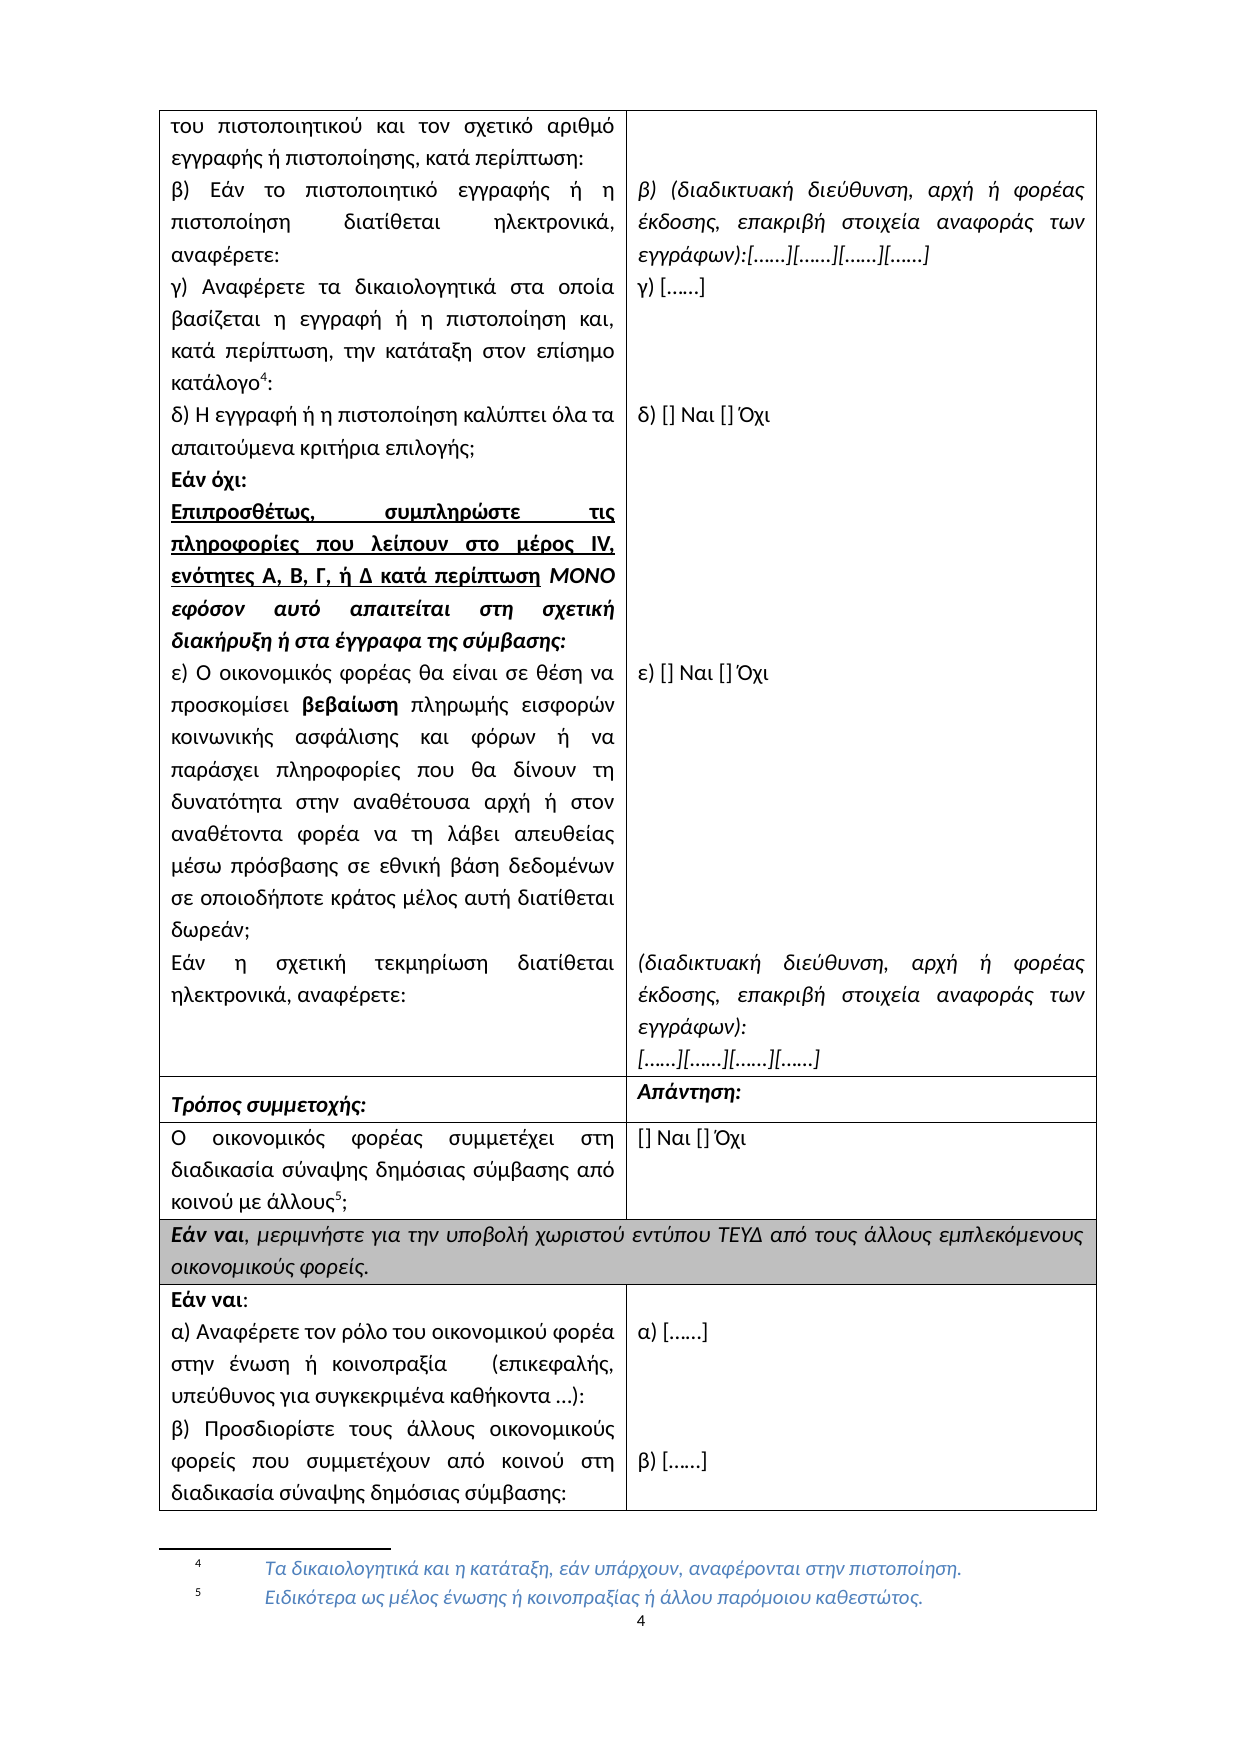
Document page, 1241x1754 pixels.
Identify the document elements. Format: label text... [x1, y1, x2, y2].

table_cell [160, 1285, 626, 1510]
table_cell α) [……] β) (διαδικτυακή διεύθυνση, αρχή ή φορέας έκδοσης, επακριβή στοιχεία αναφοράς των εγγράφων):[……][……][……][……] γ) [……] δ) [] Ναι [] Όχι ε) [] Ναι [] Όχι (διαδικτυακή διεύθυνση, αρχή ή φορέας έκδοσης, επακριβή στοιχεία αναφοράς των εγγράφων): [……][……][……][……] [627, 111, 1096, 1076]
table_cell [627, 1285, 1096, 1510]
table_cell Εάν ναι, μεριμνήστε για την υποβολή χωριστού εντύπου ΤΕΥΔ από τους άλλους εμπλεκόμενους οικονομικούς φορείς. [160, 1220, 1096, 1284]
table_cell Απάντηση: [627, 1077, 1096, 1122]
table_cell [] Ναι [] Όχι [627, 1123, 1096, 1219]
table_cell Εάν ναι: Απαντήστε στα υπόλοιπα τμήματα της παρούσας ενότητας, στην ενότητα Β και, όπου απαιτείται, στην ενότητα Γ του παρόντος μέρους, συμπληρώστε το μέρος V κατά περίπτωση, και σε κάθε περίπτωση συμπληρώστε και υπογράψτε το μέρος VI. α) Αναφέρετε την ονομασία του καταλόγου ή του πιστοποιητικού και τον σχετικό αριθμό εγγραφής ή πιστοποίησης, κατά περίπτωση: β) Εάν το πιστοποιητικό εγγραφής ή η πιστοποίηση διατίθεται ηλεκτρονικά, αναφέρετε: γ) Αναφέρετε τα δικαιολογητικά στα οποία βασίζεται η εγγραφή ή η πιστοποίηση και, κατά περίπτωση, την κατάταξη στον επίσημο κατάλογο: δ) Η εγγραφή ή η πιστοποίηση καλύπτει όλα τα απαιτούμενα κριτήρια επιλογής; Εάν όχι: Επιπροσθέτως, συμπληρώστε τις πληροφορίες που λείπουν στο μέρος IV, ενότητες Α, Β, Γ, ή Δ κατά περίπτωση ΜΟΝΟ εφόσον αυτό απαιτείται στη σχετική διακήρυξη ή στα έγγραφα της σύμβασης: ε) Ο οικονομικός φορέας θα είναι σε θέση να προσκομίσει βεβαίωση πληρωμής εισφορών κοινωνικής ασφάλισης και φόρων ή να παράσχει πληροφορίες που θα δίνουν τη δυνατότητα στην αναθέτουσα αρχή ή στον αναθέτοντα φορέα να τη λάβει απευθείας μέσω πρόσβασης σε εθνική βάση δεδομένων σε οποιοδήποτε κράτος μέλος αυτή διατίθεται δωρεάν; Εάν η σχετική τεκμηρίωση διατίθεται ηλεκτρονικά, αναφέρετε: [160, 111, 626, 1076]
table_cell Ο οικονομικός φορέας συμμετέχει στη διαδικασία σύναψης δημόσιας σύμβασης από κοινού με άλλους; [160, 1123, 626, 1219]
table_cell Τρόπος συμμετοχής: [160, 1077, 626, 1122]
